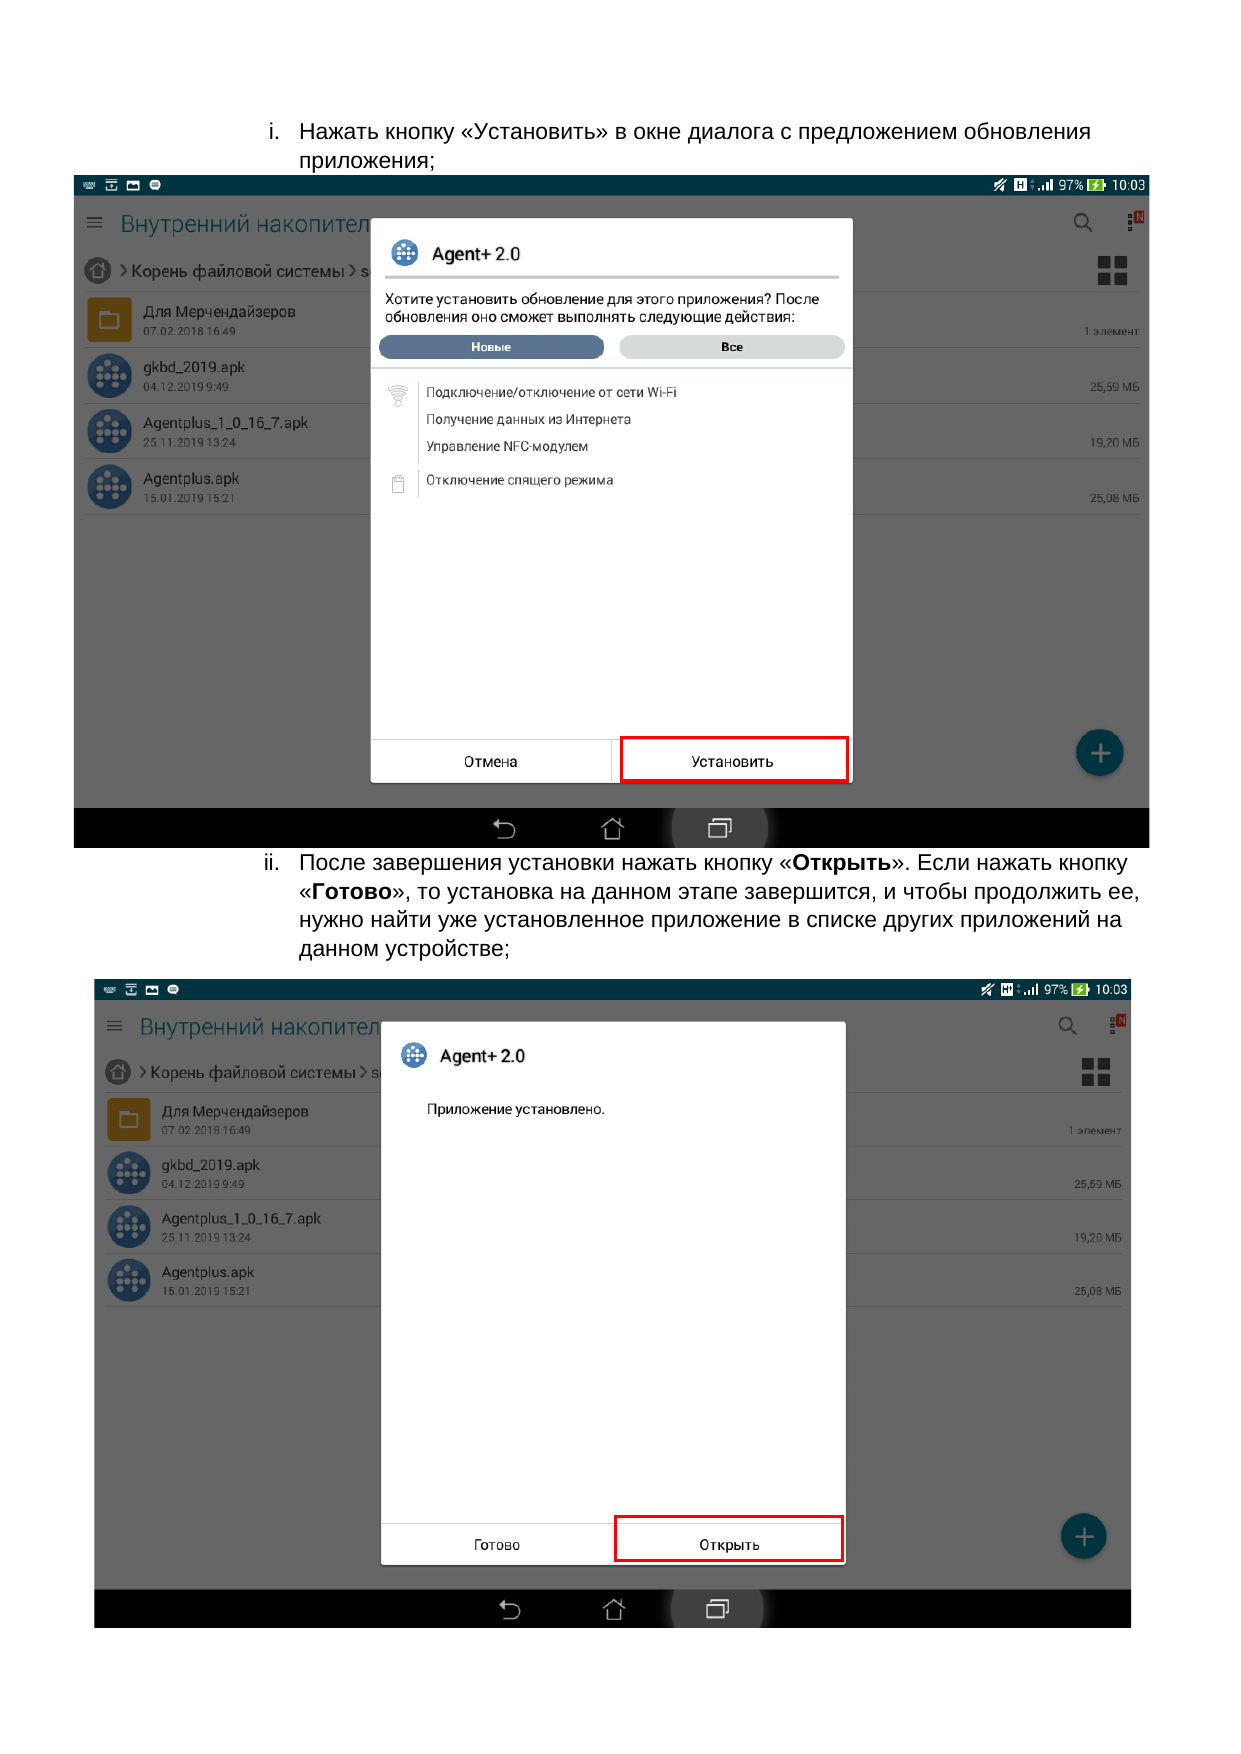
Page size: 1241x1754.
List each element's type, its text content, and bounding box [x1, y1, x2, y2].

picture [1038, 179, 1053, 191]
picture [168, 985, 178, 994]
picture [127, 180, 140, 191]
picture [982, 983, 995, 996]
picture [1103, 984, 1126, 995]
picture [146, 985, 158, 995]
picture [1059, 180, 1066, 190]
picture [1120, 180, 1144, 190]
picture [84, 181, 95, 189]
picture [1001, 982, 1014, 996]
picture [1071, 983, 1089, 996]
picture [994, 178, 1008, 192]
picture [106, 178, 118, 191]
picture [1017, 983, 1021, 993]
picture [1087, 178, 1106, 191]
picture [94, 999, 1132, 1628]
picture [73, 195, 1150, 848]
picture [126, 983, 138, 996]
list После завершения установки нажать кнопку «Открыть». Если нажать кнопку «Готово», то установка на данном этапе завершится, и чтобы продолжить ее, нужно найти уже установленное приложение в списке других приложений на данном устройстве; [280, 849, 1152, 961]
picture [1024, 984, 1039, 995]
picture [1053, 985, 1067, 995]
picture [1068, 180, 1083, 190]
picture [1044, 985, 1052, 994]
picture [1014, 177, 1027, 192]
picture [150, 180, 161, 190]
list Нажать кнопку «Установить» в окне диалога с предложением обновления приложения; [280, 118, 1152, 173]
picture [104, 986, 115, 994]
